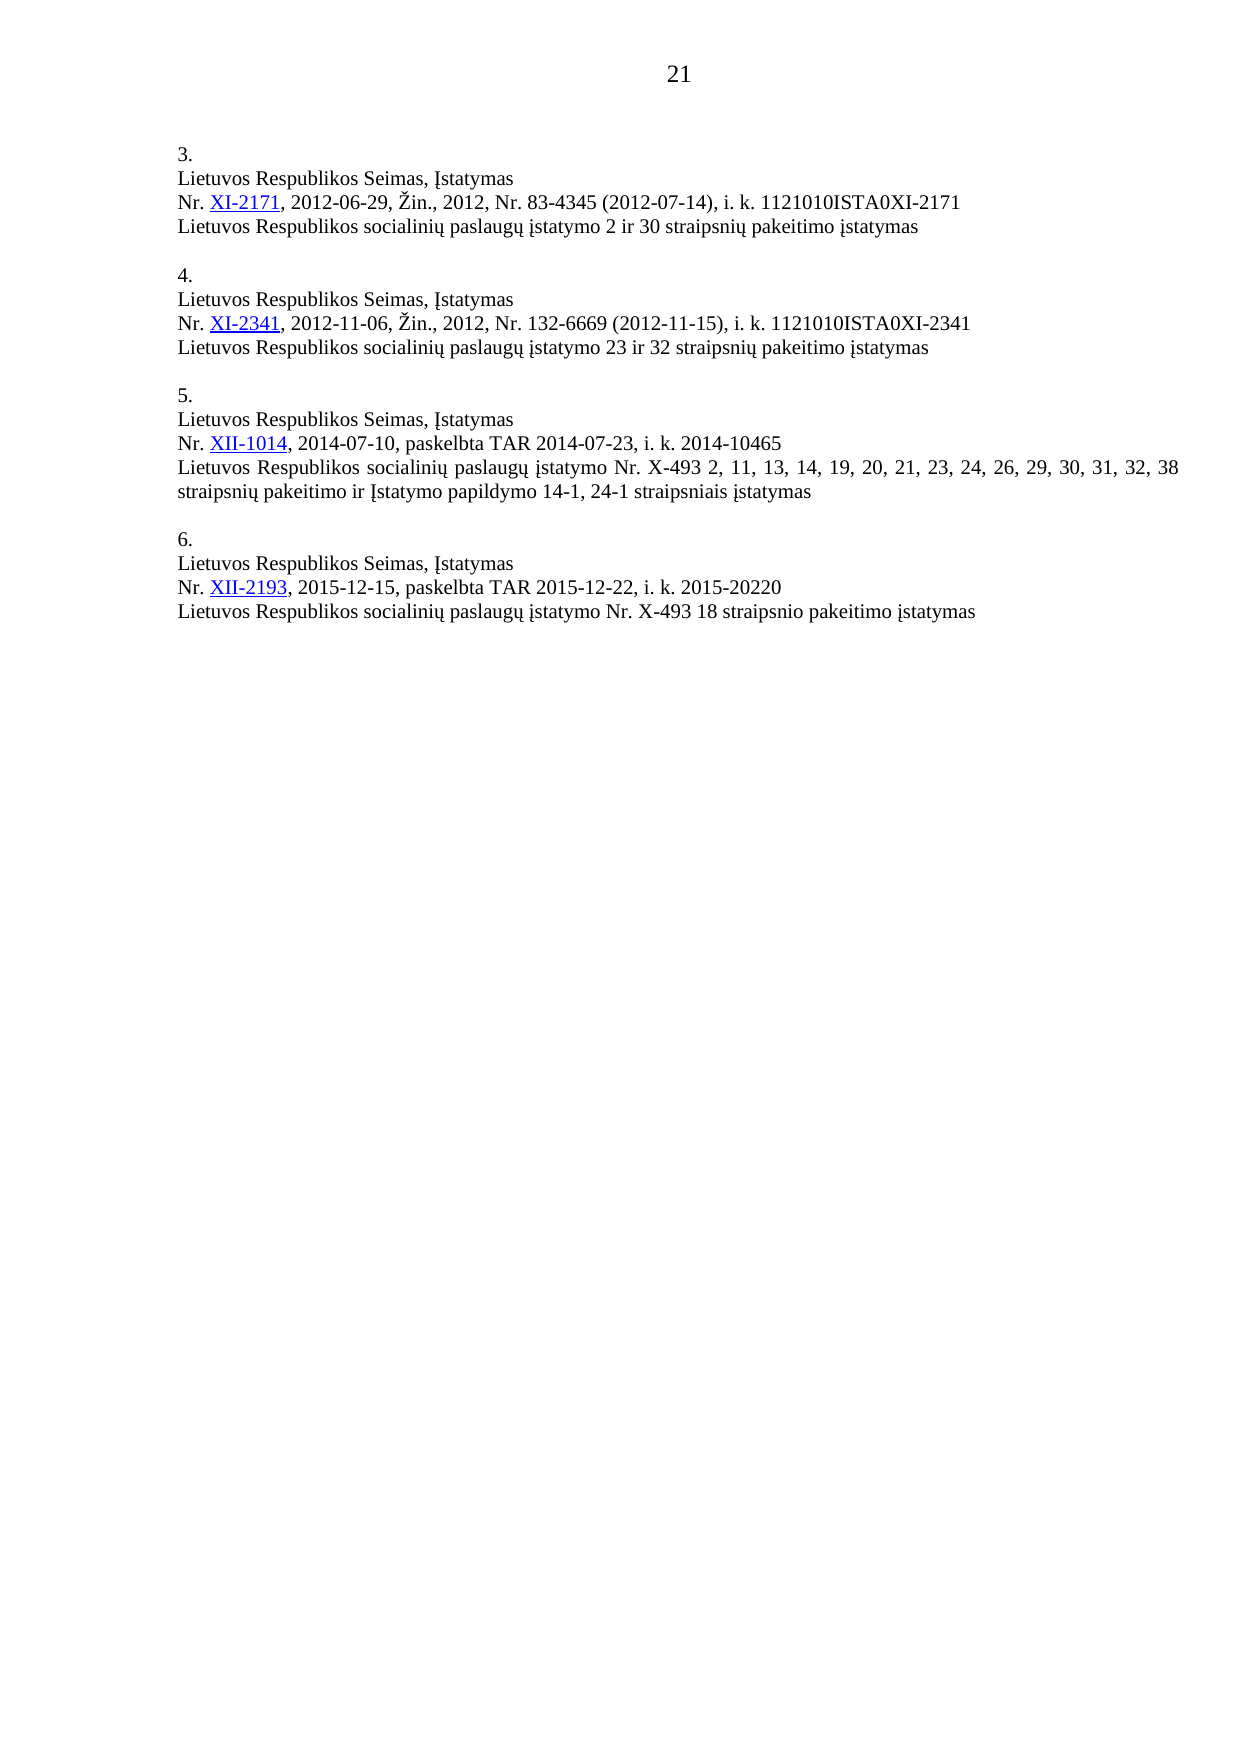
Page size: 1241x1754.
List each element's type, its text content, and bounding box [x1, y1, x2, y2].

text Nr. , 2014-07-10, paskelbta TAR 2014-07-23, i. k. 2014-10465 [177, 431, 1181, 455]
text Lietuvos Respublikos socialinių paslaugų įstatymo 23 ir 32 straipsnių pakeitimo įstatymas [177, 335, 1181, 359]
text Lietuvos Respublikos Seimas, Įstatymas [177, 551, 1181, 575]
text Nr. , 2015-12-15, paskelbta TAR 2015-12-22, i. k. 2015-20220 [177, 575, 1181, 599]
text Nr. , 2012-11-06, Žin., 2012, Nr. 132-6669 (2012-11-15), i. k. 1121010ISTA0XI-2341 [177, 311, 1181, 335]
text Nr. , 2012-06-29, Žin., 2012, Nr. 83-4345 (2012-07-14), i. k. 1121010ISTA0XI-2171 [177, 190, 1181, 214]
text Lietuvos Respublikos Seimas, Įstatymas [177, 287, 1181, 311]
text 5. [177, 383, 1181, 407]
text 6. [177, 527, 1181, 551]
text 3. [177, 142, 1181, 166]
text Lietuvos Respublikos socialinių paslaugų įstatymo Nr. X-493 18 straipsnio pakeitimo įstatymas [177, 599, 1181, 623]
text Lietuvos Respublikos Seimas, Įstatymas [177, 407, 1181, 431]
text Lietuvos Respublikos Seimas, Įstatymas [177, 166, 1181, 190]
text 4. [177, 262, 1181, 287]
text Lietuvos Respublikos socialinių paslaugų įstatymo 2 ir 30 straipsnių pakeitimo įstatymas [177, 214, 1181, 238]
text Lietuvos Respublikos socialinių paslaugų įstatymo Nr. X-493 2, 11, 13, 14, 19, 20, 21, 23, 24, 26, 29, 30, 31, 32, 38 straipsnių pakeitimo ir Įstatymo papildymo 14-1, 24-1 straipsniais įstatymas [177, 455, 1181, 503]
